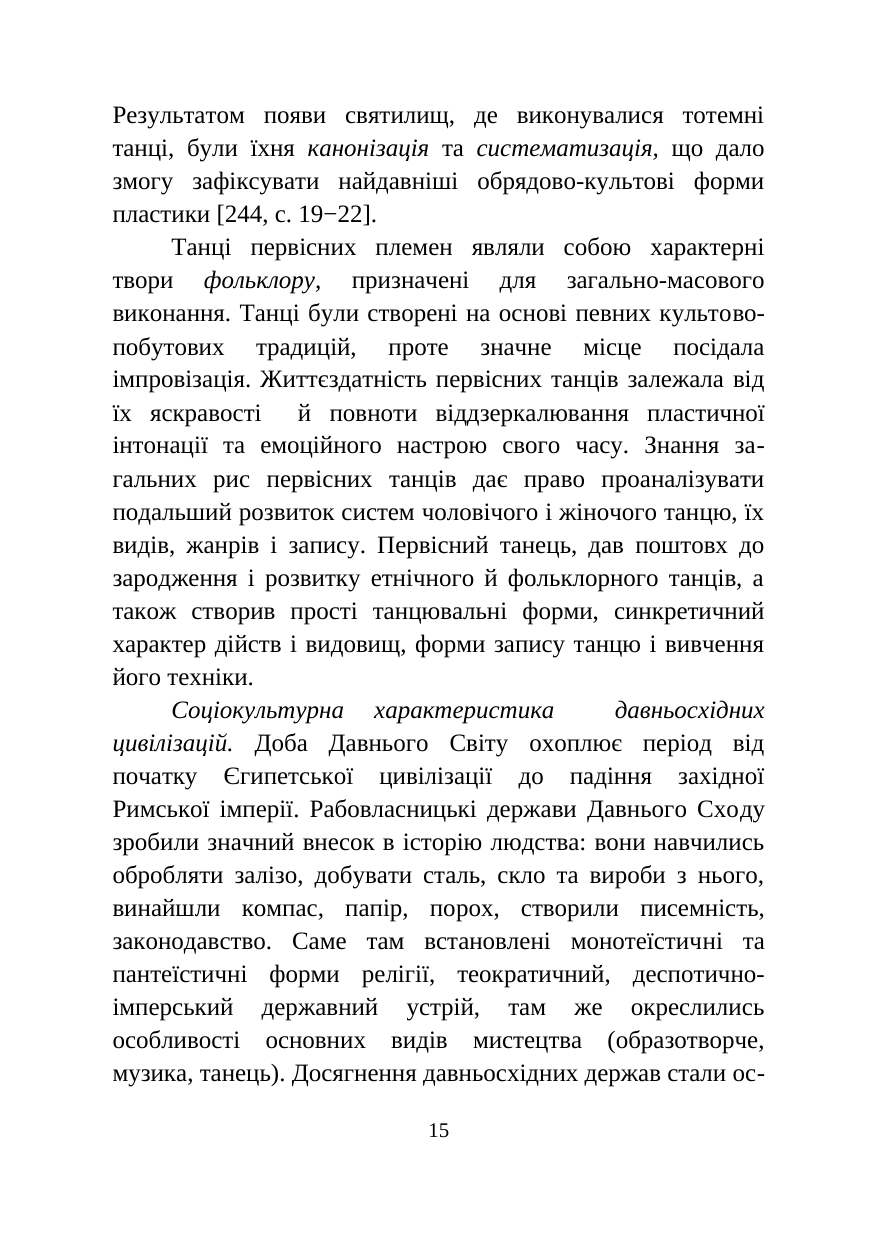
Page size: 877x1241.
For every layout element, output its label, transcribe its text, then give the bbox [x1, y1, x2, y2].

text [112, 695, 765, 1087]
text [112, 100, 765, 228]
text Танці первісних племен являли собою характерні твори фольклору, призначені для загально-масового виконання. Танці були створені на основі певних культово-побутових традицій, проте значне місце посідала імпровізація. Життєздатність первісних танців залежала від їх яскравості й повноти віддзеркалювання пластичної інтонації та емоційного настрою свого часу. Знання загальних рис первісних танців дає право проаналізувати подальший розвиток систем чоловічого і жіночого танцю, їх видів, жанрів і запису. Первісний танець, дав поштовх до зародження і розвитку етнічного й фольклорного танців, а також створив прості танцювальні форми, синкретичний характер дійств і видовищ, форми запису танцю і вивчення його техніки. [112, 232, 765, 691]
